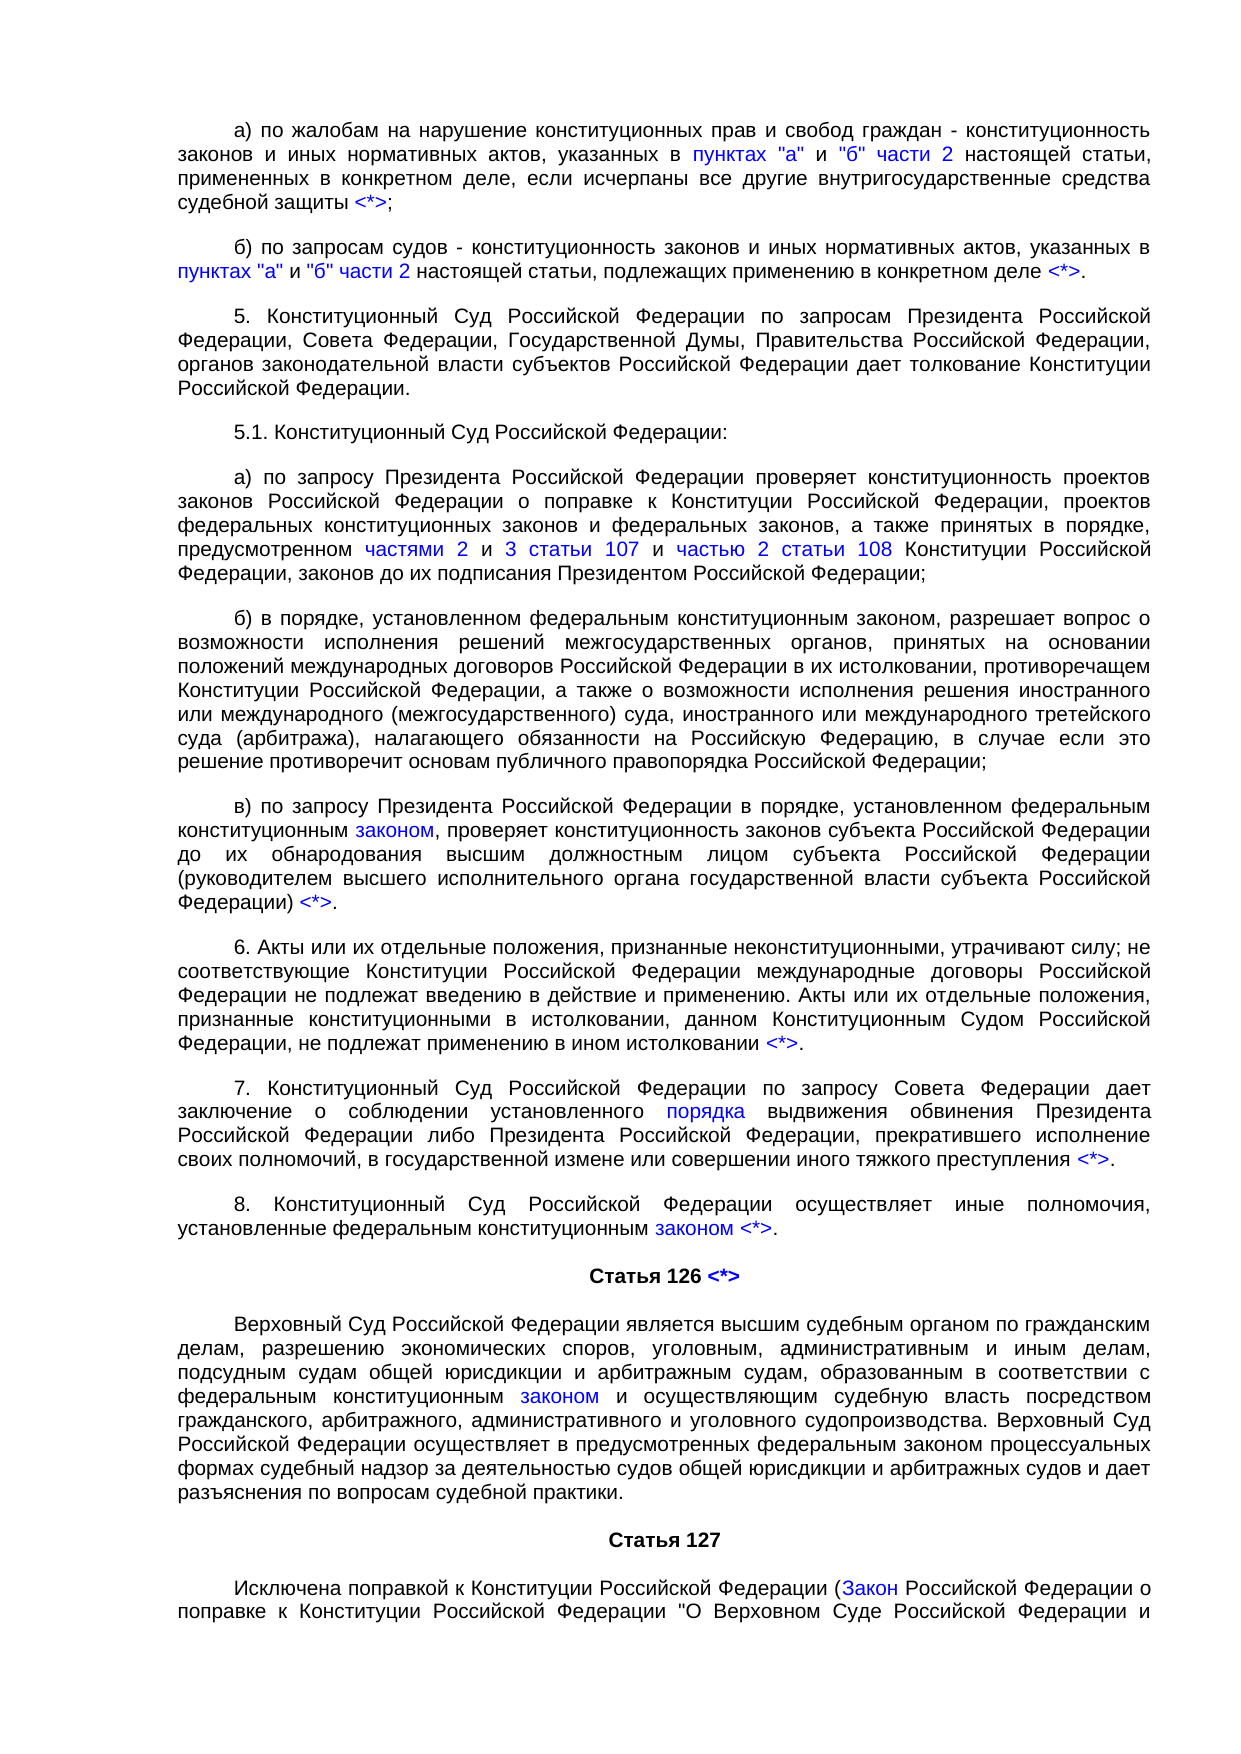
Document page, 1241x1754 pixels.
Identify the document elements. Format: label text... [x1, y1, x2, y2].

text 8. Конституционный Суд Российской Федерации осуществляет иные полномочия, установленные федеральным конституционным законом <*>. [177, 1192, 1152, 1240]
text Верховный Суд Российской Федерации является высшим судебным органом по гражданским делам, разрешению экономических споров, уголовным, административным и иным делам, подсудным судам общей юрисдикции и арбитражным судам, образованным в соответствии с федеральным конституционным законом и осуществляющим судебную власть посредством гражданского, арбитражного, административного и уголовного судопроизводства. Верховный Суд Российской Федерации осуществляет в предусмотренных федеральным законом процессуальных формах судебный надзор за деятельностью судов общей юрисдикции и арбитражных судов и дает разъяснения по вопросам судебной практики. [177, 1312, 1152, 1503]
text 5.1. Конституционный Суд Российской Федерации: [177, 420, 1152, 444]
text 7. Конституционный Суд Российской Федерации по запросу Совета Федерации дает заключение о соблюдении установленного порядка выдвижения обвинения Президента Российской Федерации либо Президента Российской Федерации, прекратившего исполнение своих полномочий, в государственной измене или совершении иного тяжкого преступления <*>. [177, 1075, 1152, 1171]
title Статья 127 [177, 1527, 1152, 1551]
text в) по запросу Президента Российской Федерации в порядке, установленном федеральным конституционным законом, проверяет конституционность законов субъекта Российской Федерации до их обнародования высшим должностным лицом субъекта Российской Федерации (руководителем высшего исполнительного органа государственной власти субъекта Российской Федерации) <*>. [177, 794, 1152, 914]
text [177, 1575, 1152, 1623]
text б) в порядке, установленном федеральным конституционным законом, разрешает вопрос о возможности исполнения решений межгосударственных органов, принятых на основании положений международных договоров Российской Федерации в их истолковании, противоречащем Конституции Российской Федерации, а также о возможности исполнения решения иностранного или международного (межгосударственного) суда, иностранного или международного третейского суда (арбитража), налагающего обязанности на Российскую Федерацию, в случае если это решение противоречит основам публичного правопорядка Российской Федерации; [177, 606, 1152, 773]
title Статья 126 <*> [177, 1264, 1152, 1288]
text 5. Конституционный Суд Российской Федерации по запросам Президента Российской Федерации, Совета Федерации, Государственной Думы, Правительства Российской Федерации, органов законодательной власти субъектов Российской Федерации дает толкование Конституции Российской Федерации. [177, 303, 1152, 399]
text 6. Акты или их отдельные положения, признанные неконституционными, утрачивают силу; не соответствующие Конституции Российской Федерации международные договоры Российской Федерации не подлежат введению в действие и применению. Акты или их отдельные положения, признанные конституционными в истолковании, данном Конституционным Судом Российской Федерации, не подлежат применению в ином истолковании <*>. [177, 935, 1152, 1054]
text а) по запросу Президента Российской Федерации проверяет конституционность проектов законов Российской Федерации о поправке к Конституции Российской Федерации, проектов федеральных конституционных законов и федеральных законов, а также принятых в порядке, предусмотренном частями 2 и 3 статьи 107 и частью 2 статьи 108 Конституции Российской Федерации, законов до их подписания Президентом Российской Федерации; [177, 465, 1152, 585]
text а) по жалобам на нарушение конституционных прав и свобод граждан - конституционность законов и иных нормативных актов, указанных в пунктах "а" и "б" части 2 настоящей статьи, примененных в конкретном деле, если исчерпаны все другие внутригосударственные средства судебной защиты <*>; [177, 118, 1152, 214]
text б) по запросам судов - конституционность законов и иных нормативных актов, указанных в пунктах "а" и "б" части 2 настоящей статьи, подлежащих применению в конкретном деле <*>. [177, 235, 1152, 283]
